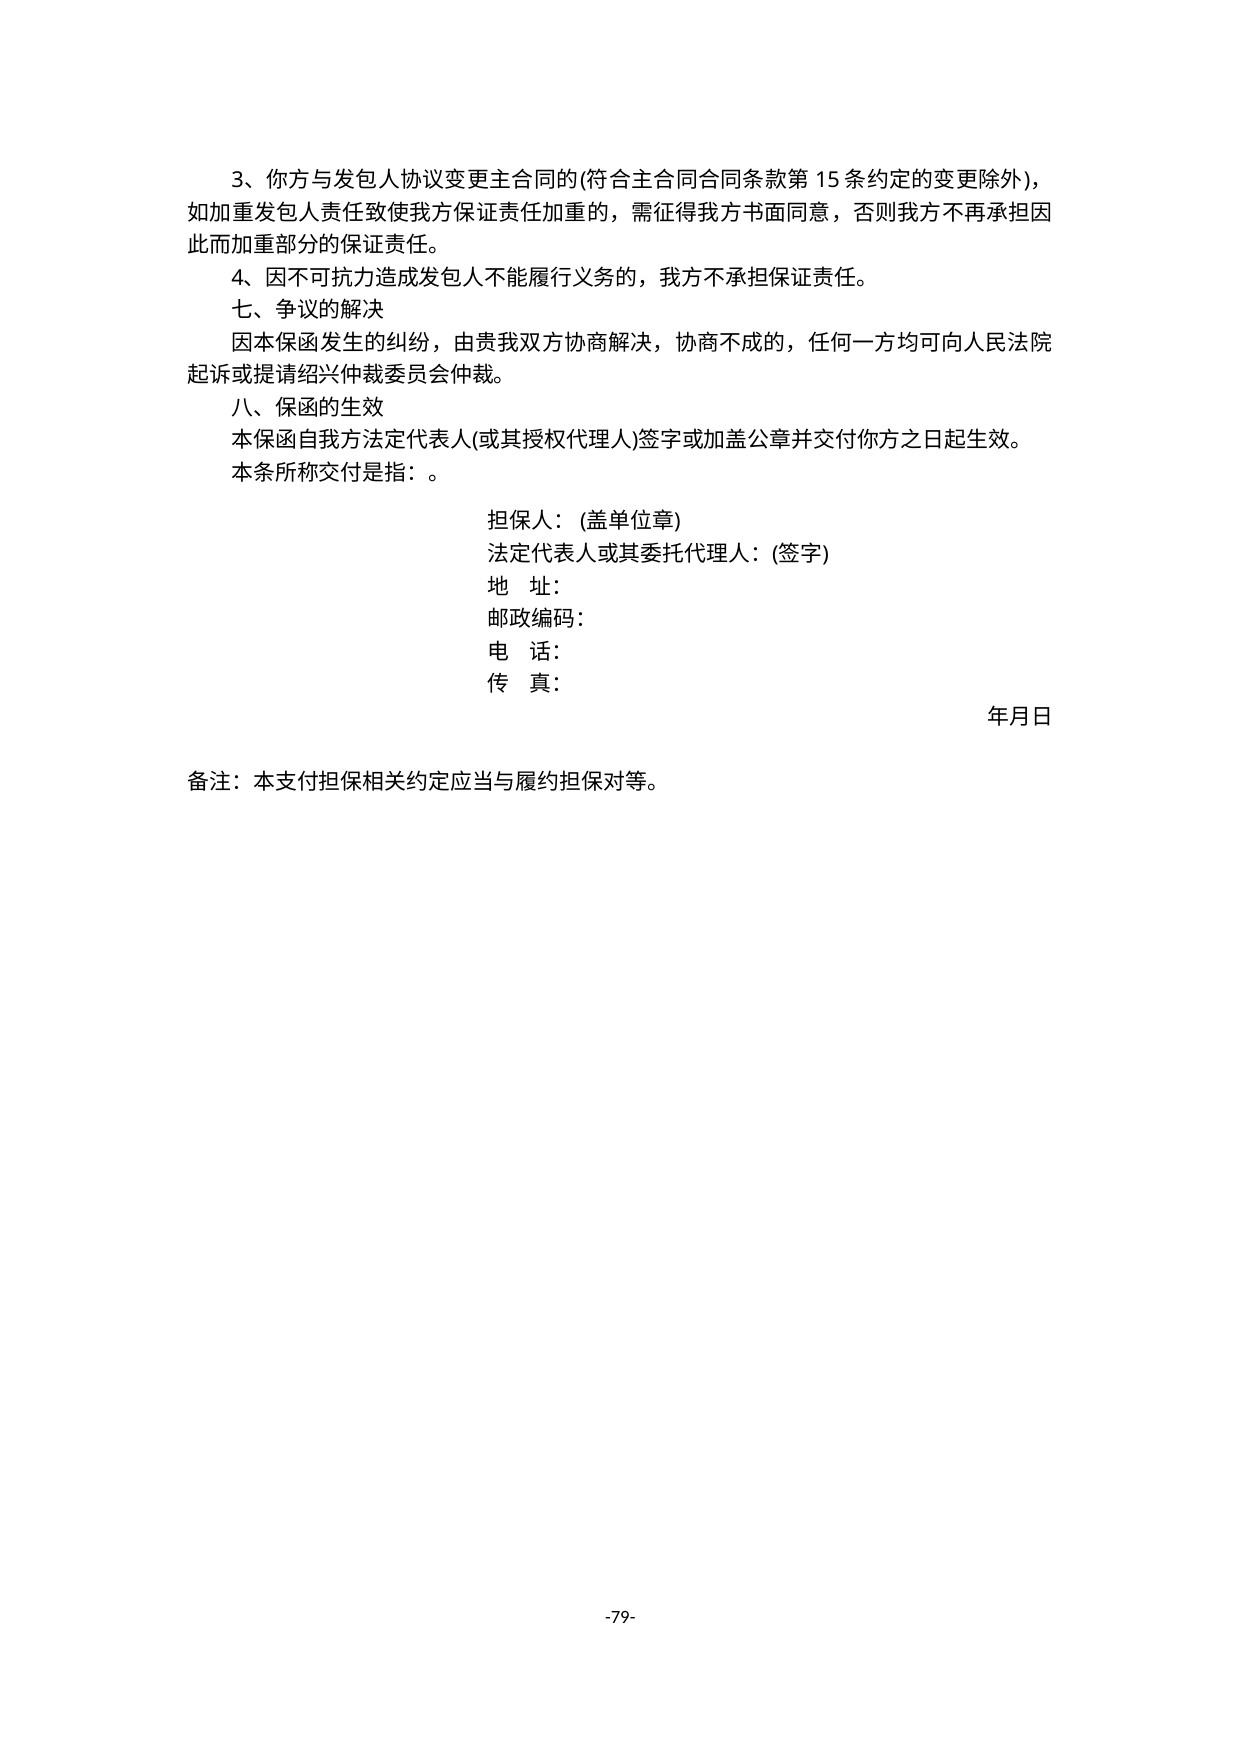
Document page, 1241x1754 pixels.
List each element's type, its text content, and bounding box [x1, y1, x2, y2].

text 本条所称交付是指：。 [187, 454, 1053, 487]
text 本保函自我方法定代表人(或其授权代理人)签字或加盖公章并交付你方之日起生效。 [187, 422, 1053, 454]
text 法定代表人或其委托代理人：(签字) [187, 536, 1053, 568]
text 年月日 [187, 698, 1053, 731]
text 电 话： [187, 633, 1053, 666]
text 八、保函的生效 [187, 389, 1053, 422]
text 因本保函发生的纠纷，由贵我双方协商解决，协商不成的，任何一方均可向人民法院起诉或提请绍兴仲裁委员会仲裁。 [187, 324, 1053, 389]
text 担保人： (盖单位章) [187, 503, 1053, 536]
text 3、你方与发包人协议变更主合同的(符合主合同合同条款第15条约定的变更除外)，如加重发包人责任致使我方保证责任加重的，需征得我方书面同意，否则我方不再承担因此而加重部分的保证责任。 [187, 162, 1053, 259]
text 传 真： [187, 666, 1053, 698]
text 4、因不可抗力造成发包人不能履行义务的，我方不承担保证责任。 [187, 259, 1053, 292]
text 备注：本支付担保相关约定应当与履约担保对等。 [187, 763, 1053, 796]
text 邮政编码： [187, 601, 1053, 633]
text 地 址： [187, 568, 1053, 601]
text 七、争议的解决 [187, 292, 1053, 324]
